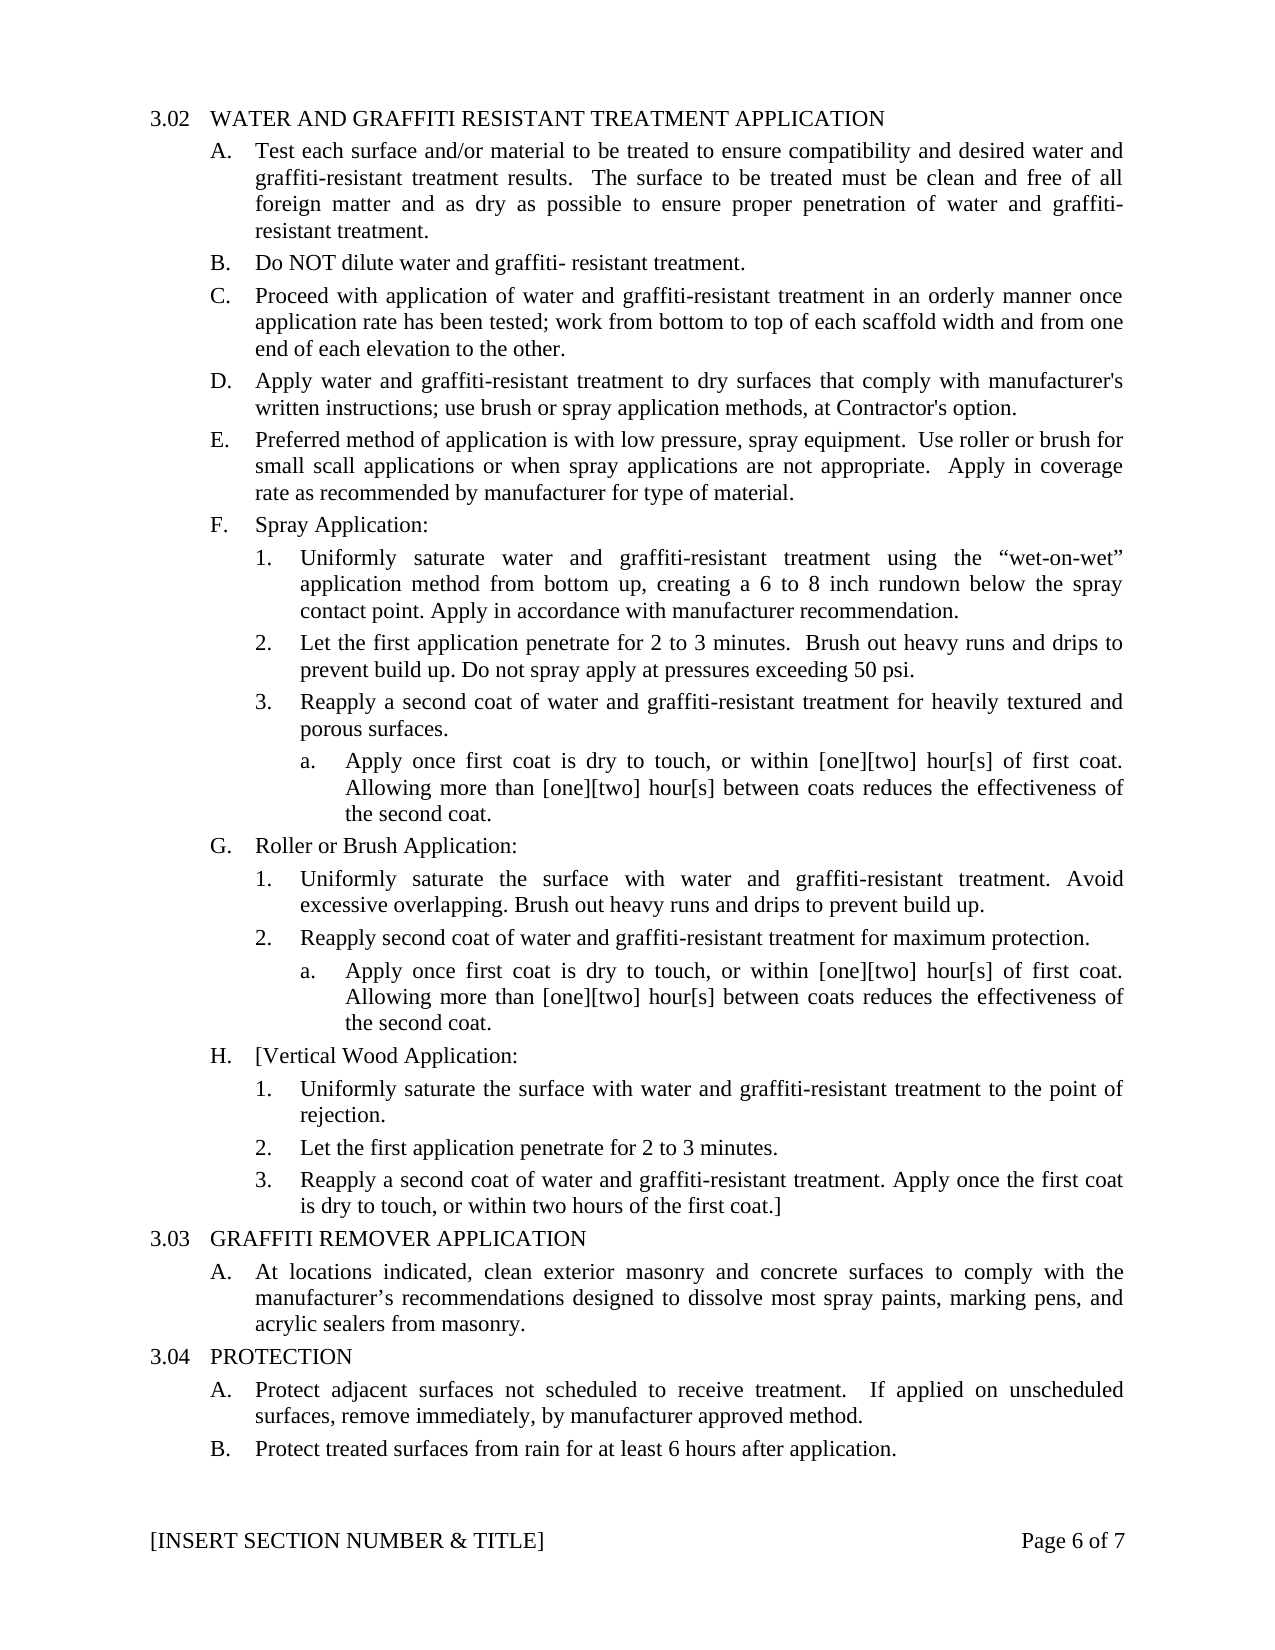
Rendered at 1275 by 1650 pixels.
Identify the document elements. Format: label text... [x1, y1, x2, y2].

subtitle Uniformly saturate the surface with water and graffiti-resistant treatment. Avoid excessive overlapping. Brush out heavy runs and drips to prevent build up. [255, 865, 1125, 918]
subtitle Reapply a second coat of water and graffiti-resistant treatment for heavily textured and porous surfaces. [255, 688, 1125, 741]
subtitle Apply once first coat is dry to touch, or within [one][two] hour[s] of first coat. Allowing more than [one][two] hour[s] between coats reduces the effectiveness of the second coat. [300, 747, 1125, 826]
subtitle Do NOT dilute water and graffiti- resistant treatment. [210, 249, 1125, 276]
subtitle Uniformly saturate the surface with water and graffiti-resistant treatment to the point of rejection. [255, 1075, 1125, 1127]
subtitle Proceed with application of water and graffiti-resistant treatment in an orderly manner once application rate has been tested; work from bottom to top of each scaffold width and from one end of each elevation to the other. [210, 282, 1125, 361]
subtitle Water and Graffiti Resistant Treatment APPLICATION [150, 105, 1125, 131]
subtitle At locations indicated, clean exterior masonry and concrete surfaces to comply with the manufacturer’s recommendations designed to dissolve most spray paints, marking pens, and acrylic sealers from masonry. [210, 1258, 1125, 1337]
subtitle Preferred method of application is with low pressure, spray equipment. Use roller or brush for small scall applications or when spray applications are not appropriate. Apply in coverage rate as recommended by manufacturer for type of material. [210, 426, 1125, 505]
subtitle Spray Application: [210, 511, 1125, 538]
subtitle Reapply a second coat of water and graffiti-resistant treatment. Apply once the first coat is dry to touch, or within two hours of the first coat.] [255, 1166, 1125, 1219]
subtitle Test each surface and/or material to be treated to ensure compatibility and desired water and graffiti-resistant treatment results. The surface to be treated must be clean and free of all foreign matter and as dry as possible to ensure proper penetration of water and graffiti-resistant treatment. [210, 138, 1125, 243]
subtitle Protect adjacent surfaces not scheduled to receive treatment. If applied on unscheduled surfaces, remove immediately, by manufacturer approved method. [210, 1376, 1125, 1428]
subtitle Roller or Brush Application: [210, 833, 1125, 859]
subtitle Apply once first coat is dry to touch, or within [one][two] hour[s] of first coat. Allowing more than [one][two] hour[s] between coats reduces the effectiveness of the second coat. [300, 957, 1125, 1036]
subtitle [Vertical Wood Application: [210, 1042, 1125, 1068]
subtitle GRAFFITI REMOVER APPLICATION [150, 1225, 1125, 1252]
subtitle Reapply second coat of water and graffiti-resistant treatment for maximum protection. [255, 924, 1125, 951]
subtitle Protect treated surfaces from rain for at least 6 hours after application. [210, 1435, 1125, 1461]
subtitle Let the first application penetrate for 2 to 3 minutes. Brush out heavy runs and drips to prevent build up. Do not spray apply at pressures exceeding 50 psi. [255, 629, 1125, 682]
subtitle Let the first application penetrate for 2 to 3 minutes. [255, 1134, 1125, 1160]
subtitle Uniformly saturate water and graffiti-resistant treatment using the “wet-on-wet” application method from bottom up, creating a 6 to 8 inch rundown below the spray contact point. Apply in accordance with manufacturer recommendation. [255, 544, 1125, 623]
subtitle Apply water and graffiti-resistant treatment to dry surfaces that comply with manufacturer's written instructions; use brush or spray application methods, at Contractor's option. [210, 367, 1125, 420]
subtitle PROTECTION [150, 1343, 1125, 1369]
